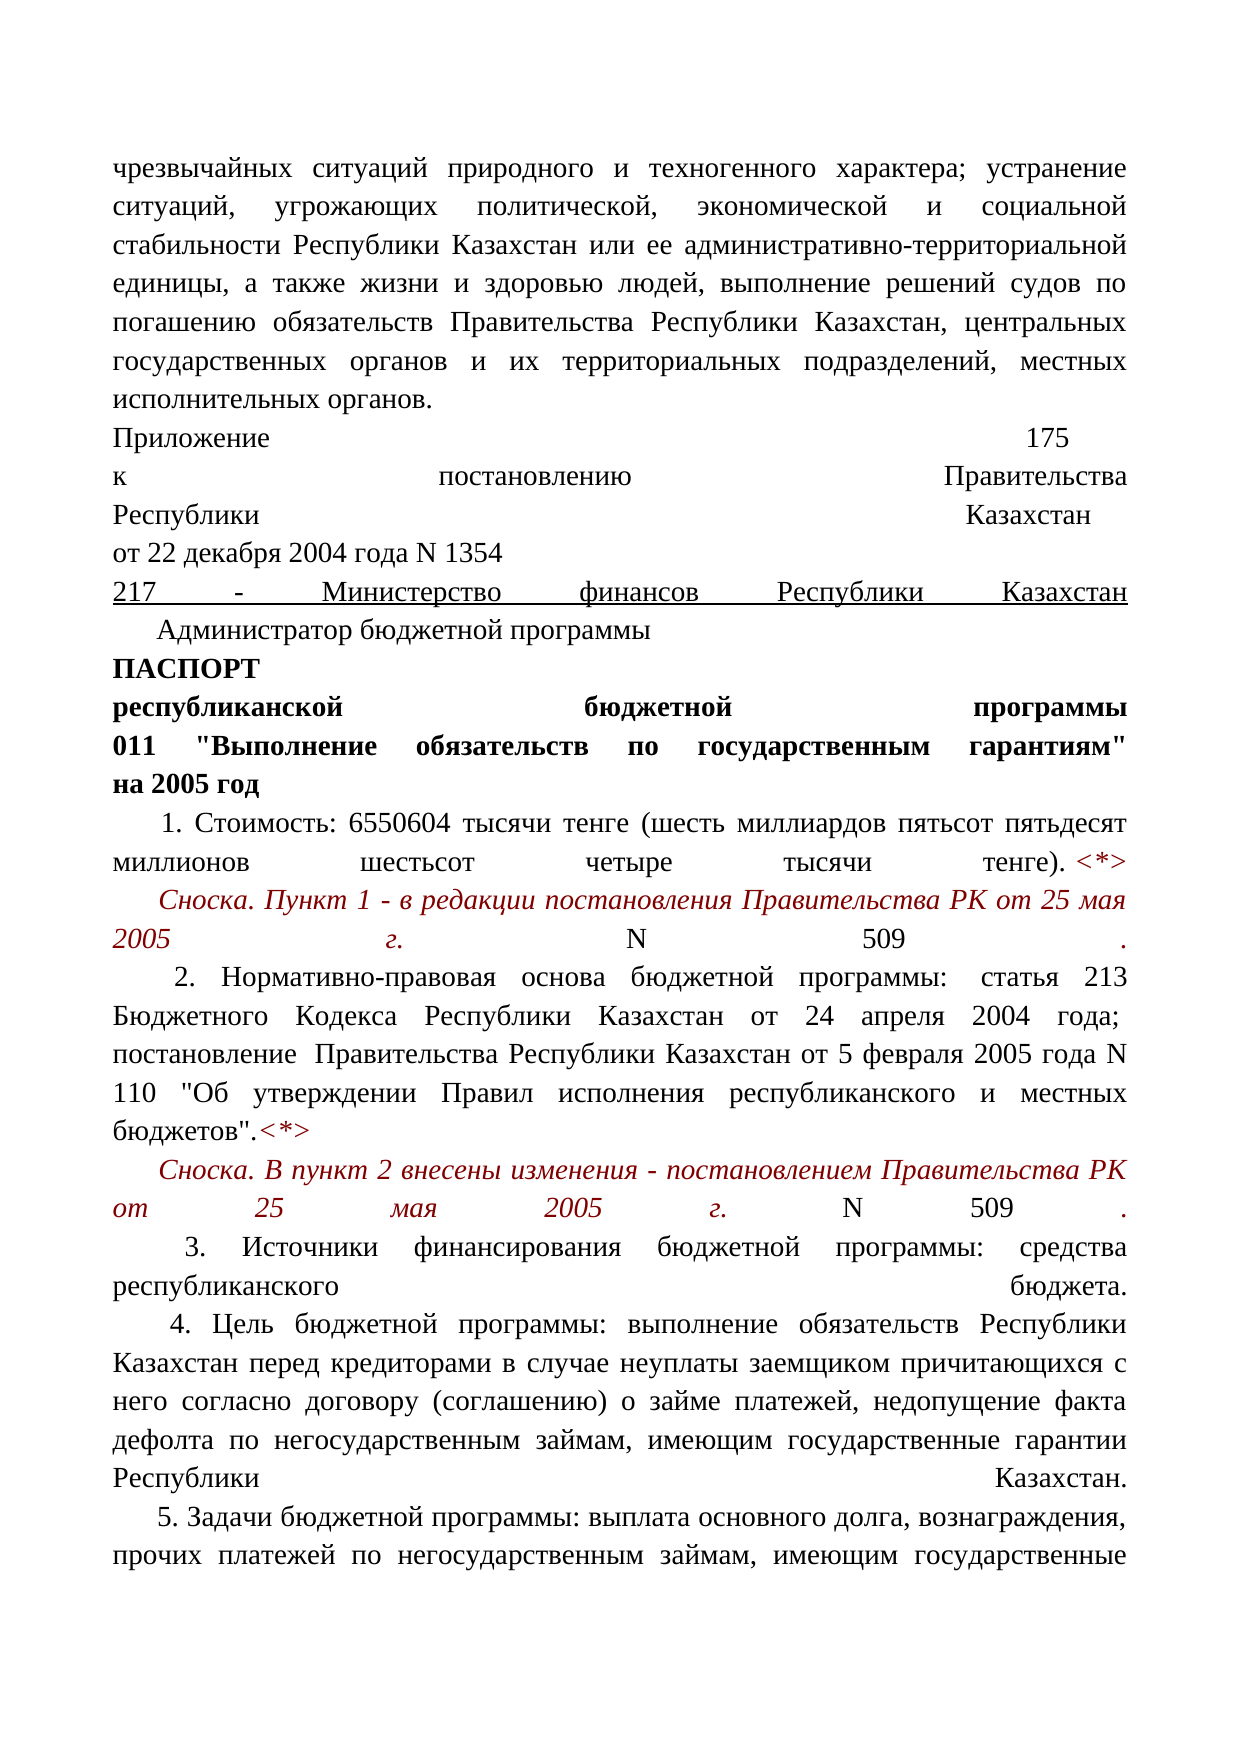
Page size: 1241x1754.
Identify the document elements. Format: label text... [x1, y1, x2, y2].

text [112, 150, 1128, 415]
text 217 - Министерство финансов Республики Казахстан Администратор бюджетной программы [112, 574, 1128, 603]
text 217 - Министерство финансов Республики Казахстан Администратор бюджетной программы [112, 604, 1128, 646]
text ПАСПОРТ республиканской бюджетной программы 011 "Выполнение обязательств по государственным гарантиям" на 2005 год [112, 651, 1128, 800]
text Приложение 175 к постановлению Правительства Республики Казахстан от 22 декабря 2004 года N 1354 [112, 420, 1128, 569]
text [112, 805, 1128, 1571]
